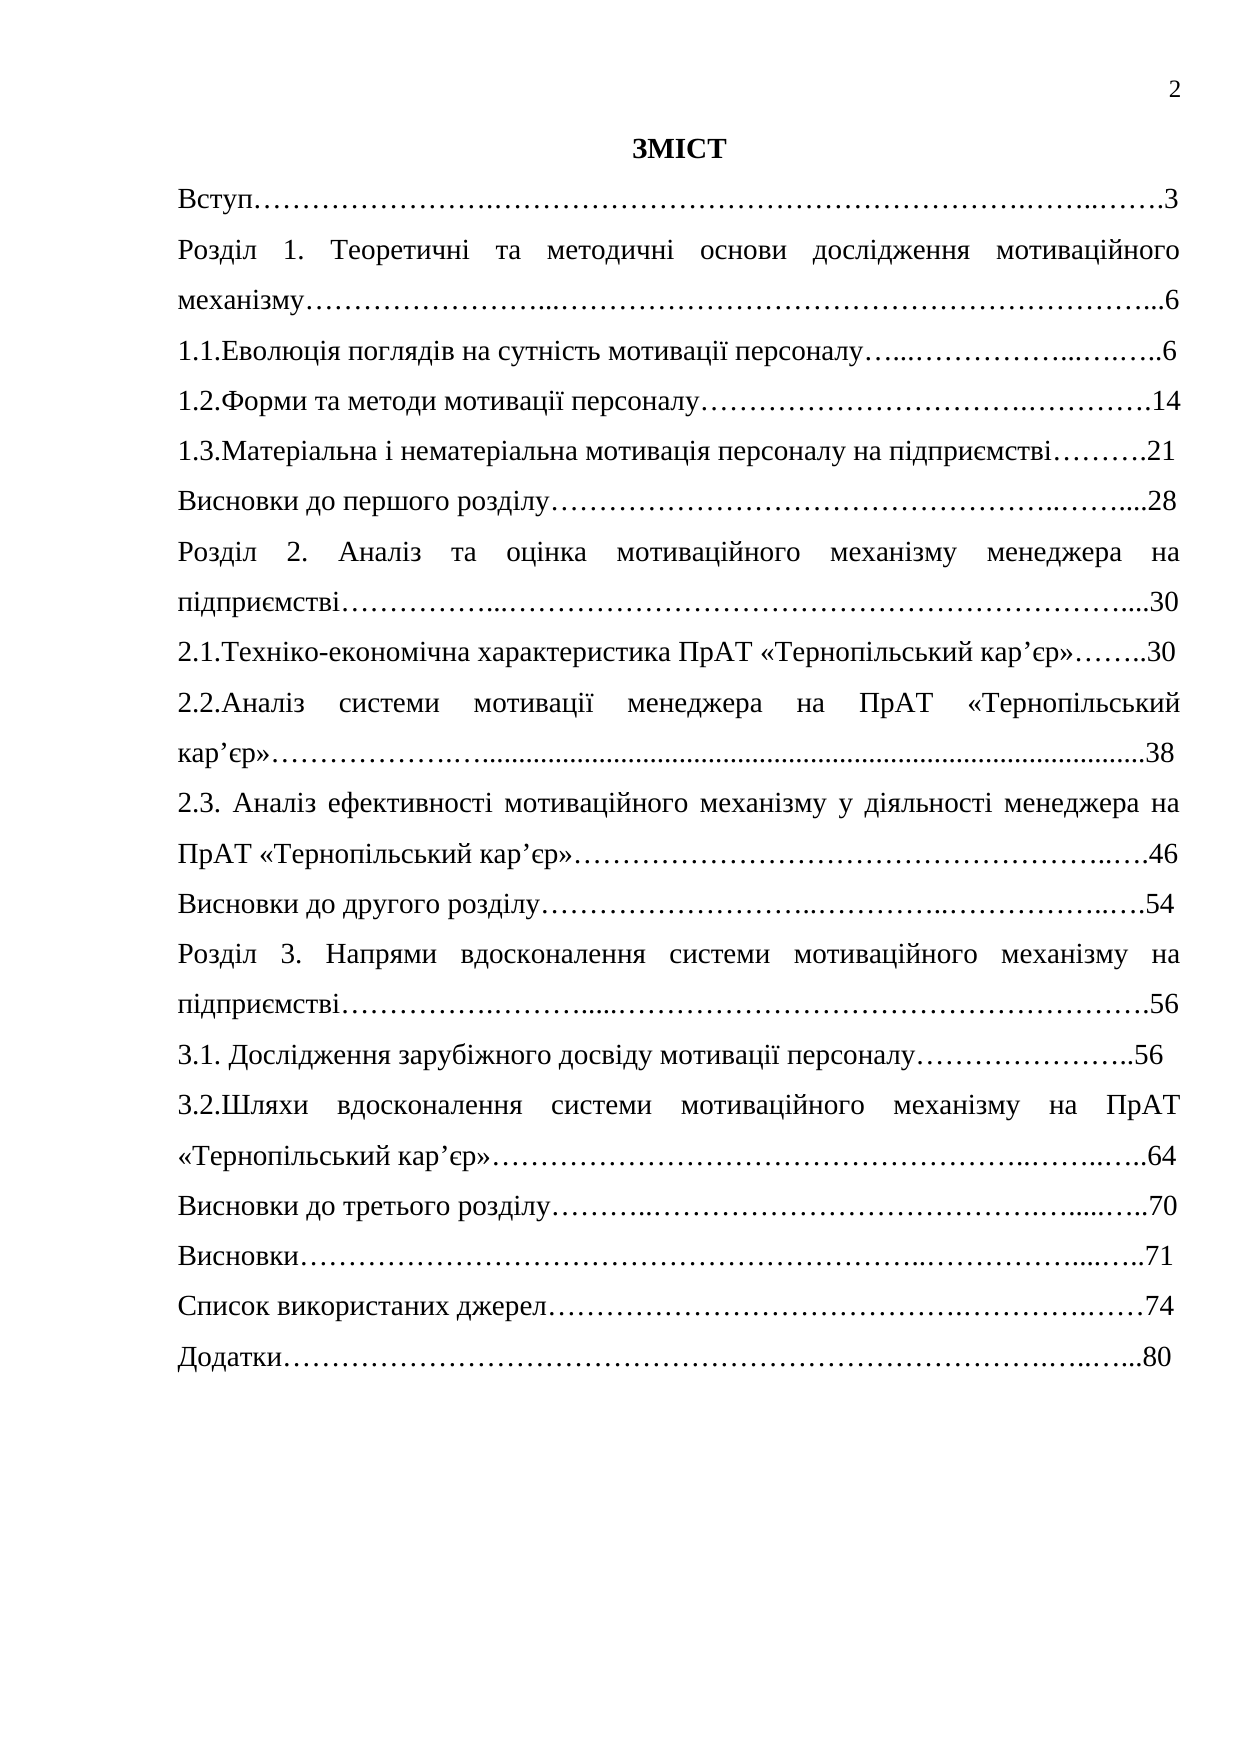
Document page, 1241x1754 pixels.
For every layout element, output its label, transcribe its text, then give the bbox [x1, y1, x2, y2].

text 1.1.Еволюція поглядів на сутність мотивації персоналу…...……………...….…..6 [177, 333, 1181, 366]
text 2.2.Аналіз системи мотивації менеджера на ПрАТ «Тернопільський кар’єр»……………….…...........................................................................................38 [177, 685, 1181, 769]
text Висновки………………………………………………………..……………....…..71 [177, 1238, 1181, 1272]
text 2.3. Аналіз ефективності мотиваційного механізму у діяльності менеджера на ПрАТ «Тернопільський кар’єр»………………………………………………..….46 [177, 785, 1181, 869]
text Висновки до третього розділу………..………………………………….….....…..70 [177, 1188, 1181, 1221]
text Висновки до другого розділу………………………..…………..……………..….54 [177, 886, 1181, 919]
text ЗМІСТ [177, 131, 1181, 165]
text 1.2.Форми та методи мотивації персоналу…………………………….………….14 [177, 383, 1181, 416]
text 1.3.Матеріальна і нематеріальна мотивація персоналу на підприємстві……….21 [177, 433, 1181, 467]
text 3.2.Шляхи вдосконалення системи мотиваційного механізму на ПрАТ «Тернопільський кар’єр»………………………………………………..……..…..64 [177, 1087, 1181, 1171]
text Висновки до першого розділу……………………………………………..……....28 [177, 483, 1181, 517]
text Додатки…………………………………………………………………….…..…...80 [177, 1339, 1181, 1372]
text 3.1. Дослідження зарубіжного досвіду мотивації персоналу…………………..56 [177, 1037, 1181, 1071]
text Розділ 1. Теоретичні та методичні основи дослідження мотиваційного механізму……………………...……………………………………………………...6 [177, 232, 1181, 316]
text 2.1.Техніко-економічна характеристика ПрАТ «Тернопільський кар’єр»……..30 [177, 634, 1181, 668]
text Вступ…………………….……………………………………………….……..…….3 [177, 182, 1181, 215]
text Розділ 2. Аналіз та оцінка мотиваційного механізму менеджера на підприємстві……………...………………………………………………………....30 [177, 534, 1181, 618]
text Розділ 3. Напрями вдосконалення системи мотиваційного механізму на підприємстві…………….……….....……………………………………………….56 [177, 936, 1181, 1020]
text Список використаних джерел…………………………………….………….……74 [177, 1288, 1181, 1322]
